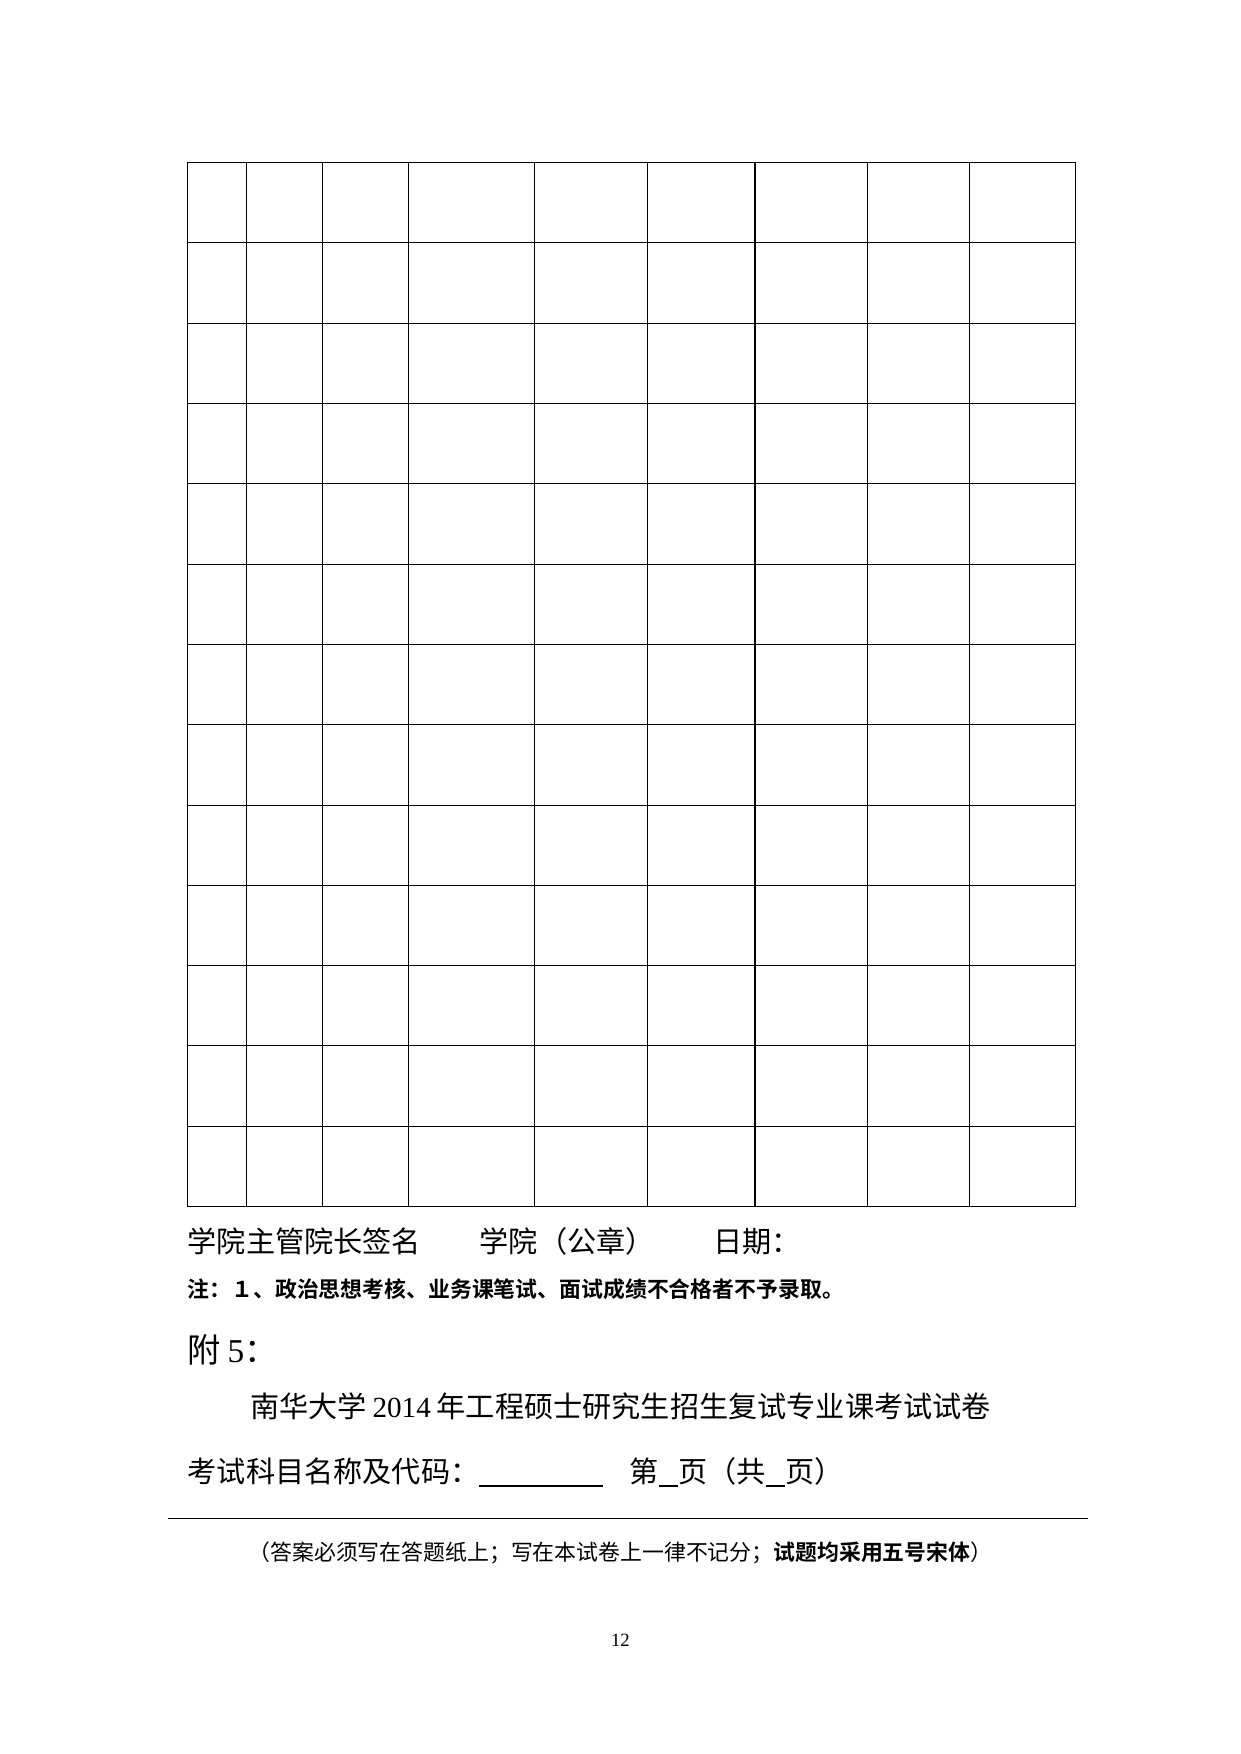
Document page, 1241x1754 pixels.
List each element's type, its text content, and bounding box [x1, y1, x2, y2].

table_cell [188, 886, 246, 965]
table_cell [409, 886, 534, 965]
table_cell [535, 966, 647, 1045]
table_cell [409, 243, 534, 323]
table_cell [868, 645, 969, 724]
table_cell [868, 163, 969, 242]
table_cell [756, 886, 867, 965]
table_cell [409, 1046, 534, 1126]
table_cell [535, 725, 647, 804]
table_cell [409, 645, 534, 724]
table_cell [323, 404, 408, 483]
table_cell [409, 1127, 534, 1206]
table_cell [323, 886, 408, 965]
table_cell [648, 243, 754, 323]
table_cell [323, 163, 408, 242]
table_cell [756, 404, 867, 483]
table_cell [756, 1127, 867, 1206]
table_cell [188, 484, 246, 563]
table_cell [970, 725, 1075, 804]
table_cell [323, 324, 408, 403]
table_cell [188, 1046, 246, 1126]
table_cell [970, 163, 1075, 242]
table_cell [323, 484, 408, 563]
table_cell [648, 725, 754, 804]
table_cell [188, 966, 246, 1045]
table_cell [247, 324, 322, 403]
text 考试科目名称及代码： 第 页（共 页） [187, 1437, 1053, 1502]
table_cell [535, 404, 647, 483]
table_cell [970, 886, 1075, 965]
table_cell [756, 1046, 867, 1126]
table_cell [868, 484, 969, 563]
text 学院主管院长签名 学院（公章） 日期： [187, 1207, 1053, 1272]
table_cell [409, 806, 534, 885]
table_cell [648, 484, 754, 563]
text （答案必须写在答题纸上；写在本试卷上一律不记分；试题均采用五号宋体） [187, 1535, 1053, 1567]
text 南华大学2014年工程硕士研究生招生复试专业课考试试卷 [187, 1372, 1053, 1437]
table_cell [648, 886, 754, 965]
table_cell [648, 966, 754, 1045]
table_cell [247, 645, 322, 724]
table_cell [868, 966, 969, 1045]
table_cell [648, 1046, 754, 1126]
table_cell [868, 886, 969, 965]
table_cell [970, 484, 1075, 563]
table_cell [247, 1046, 322, 1126]
table_cell [188, 404, 246, 483]
table_cell [188, 565, 246, 644]
table_cell [648, 806, 754, 885]
table_cell [247, 1127, 322, 1206]
table_cell [535, 806, 647, 885]
table_cell [188, 645, 246, 724]
table_cell [648, 324, 754, 403]
table_cell [323, 725, 408, 804]
table_cell [247, 725, 322, 804]
table_cell [868, 806, 969, 885]
table_cell [535, 163, 647, 242]
table_cell [188, 1127, 246, 1206]
table_cell [535, 645, 647, 724]
table_cell [756, 243, 867, 323]
table_cell [247, 966, 322, 1045]
table_cell [323, 1046, 408, 1126]
table_cell [323, 1127, 408, 1206]
table_cell [756, 484, 867, 563]
table_cell [868, 404, 969, 483]
table_cell [323, 645, 408, 724]
table_cell [535, 243, 647, 323]
table_cell [970, 243, 1075, 323]
table_cell [188, 806, 246, 885]
table_cell [868, 1046, 969, 1126]
table_cell [247, 806, 322, 885]
table_cell [247, 243, 322, 323]
table_cell [756, 565, 867, 644]
table_cell [247, 484, 322, 563]
table_cell [247, 404, 322, 483]
table_cell [409, 565, 534, 644]
table_cell [535, 1046, 647, 1126]
table_cell [648, 163, 754, 242]
table_cell [247, 565, 322, 644]
table_cell [756, 324, 867, 403]
table_cell [756, 725, 867, 804]
table_cell [970, 404, 1075, 483]
table_cell [188, 324, 246, 403]
table_cell [409, 324, 534, 403]
table_cell [970, 565, 1075, 644]
table_cell [323, 565, 408, 644]
table_cell [970, 1046, 1075, 1126]
table_cell [409, 404, 534, 483]
table_cell [756, 806, 867, 885]
table_cell [535, 324, 647, 403]
table_cell [970, 324, 1075, 403]
table_cell [409, 484, 534, 563]
table_cell [409, 725, 534, 804]
table_cell [868, 243, 969, 323]
table_cell [648, 1127, 754, 1206]
table_cell [323, 806, 408, 885]
table_cell [409, 966, 534, 1045]
table_cell [648, 645, 754, 724]
table_cell [535, 484, 647, 563]
table_cell [756, 163, 867, 242]
table_cell [247, 163, 322, 242]
text 附5： [187, 1320, 1053, 1372]
table_cell [756, 645, 867, 724]
table_cell [868, 324, 969, 403]
table_cell [868, 1127, 969, 1206]
table_cell [868, 725, 969, 804]
table_cell [970, 645, 1075, 724]
table_cell [409, 163, 534, 242]
table_cell [188, 725, 246, 804]
table_cell [648, 404, 754, 483]
table_cell [535, 565, 647, 644]
text 注：１、政治思想考核、业务课笔试、面试成绩不合格者不予录取。 [187, 1272, 1053, 1304]
table_cell [188, 163, 246, 242]
table_cell [970, 806, 1075, 885]
table_cell [756, 966, 867, 1045]
table_cell [188, 243, 246, 323]
table_cell [970, 1127, 1075, 1206]
table_cell [648, 565, 754, 644]
table_cell [868, 565, 969, 644]
table_cell [323, 966, 408, 1045]
table_cell [247, 886, 322, 965]
table_cell [535, 1127, 647, 1206]
table_cell [535, 886, 647, 965]
table_cell [970, 966, 1075, 1045]
table_cell [323, 243, 408, 323]
